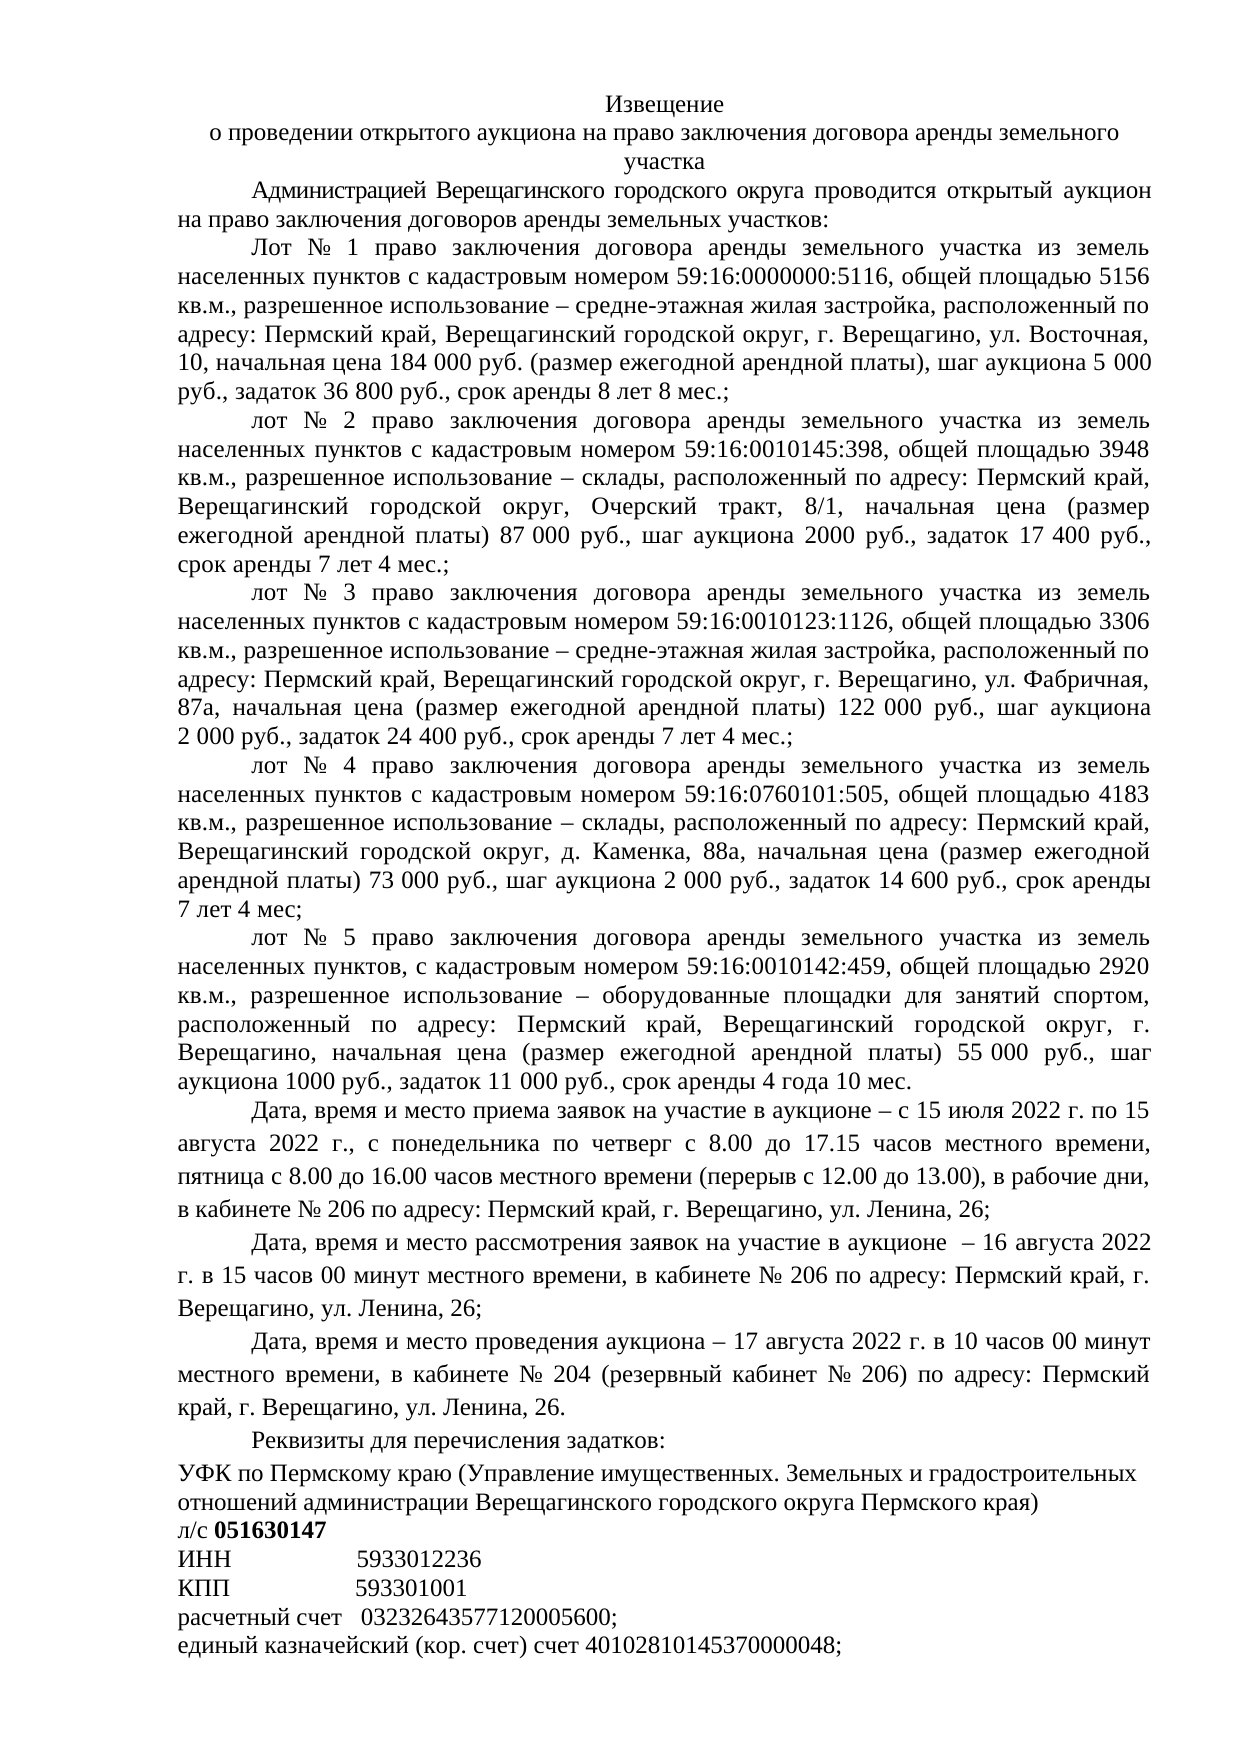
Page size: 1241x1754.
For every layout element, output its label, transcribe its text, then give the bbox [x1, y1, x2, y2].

text лот № 3 право заключения договора аренды земельного участка из земель населенных пунктов с кадастровым номером 59:16:0010123:1126, общей площадью 3306 кв.м., разрешенное использование – средне-этажная жилая застройка, расположенный по адресу: Пермский край, Верещагинский городской округ, г. Верещагино, ул. Фабричная, 87а, начальная цена (размер ежегодной арендной платы) 122 000 руб., шаг аукциона 2 000 руб., задаток 24 400 руб., срок аренды 7 лет 4 мес.; [177, 577, 1152, 750]
text Администрацией Верещагинского городского округа проводится открытый аукцион на право заключения договоров аренды земельных участков: [177, 175, 1152, 232]
text Дата, время и место проведения аукциона – 17 августа 2022 г. в 10 часов 00 минут местного времени, в кабинете № 204 (резервный кабинет № 206) по адресу: Пермский край, г. Верещагино, ул. Ленина, 26. [177, 1326, 1152, 1421]
text лот № 5 право заключения договора аренды земельного участка из земель населенных пунктов, с кадастровым номером 59:16:0010142:459, общей площадью 2920 кв.м., разрешенное использование – оборудованные площадки для занятий спортом, расположенный по адресу: Пермский край, Верещагинский городской округ, г. Верещагино, начальная цена (размер ежегодной арендной платы) 55 000 руб., шаг аукциона 1000 руб., задаток 11 000 руб., срок аренды 4 года 10 мес. [177, 922, 1152, 1095]
text Извещение [177, 89, 1152, 117]
text Дата, время и место приема заявок на участие в аукционе – с 15 июля 2022 г. по 15 августа 2022 г., с понедельника по четверг с 8.00 до 17.15 часов местного времени, пятница с 8.00 до 16.00 часов местного времени (перерыв с 12.00 до 13.00), в рабочие дни, в кабинете № 206 по адресу: Пермский край, г. Верещагино, ул. Ленина, 26; [177, 1095, 1152, 1223]
text УФК по Пермскому краю (Управление имущественных. Земельных и градостроительных отношений администрации Верещагинского городского округа Пермского края) [177, 1458, 1152, 1516]
text лот № 4 право заключения договора аренды земельного участка из земель населенных пунктов с кадастровым номером 59:16:0760101:505, общей площадью 4183 кв.м., разрешенное использование – склады, расположенный по адресу: Пермский край, Верещагинский городской округ, д. Каменка, 88а, начальная цена (размер ежегодной арендной платы) 73 000 руб., шаг аукциона 2 000 руб., задаток 14 600 руб., срок аренды 7 лет 4 мес; [177, 750, 1152, 922]
text КПП 593301001 [177, 1573, 1152, 1602]
text Дата, время и место рассмотрения заявок на участие в аукционе – 16 августа 2022 г. в 15 часов 00 минут местного времени, в кабинете № 206 по адресу: Пермский край, г. Верещагино, ул. Ленина, 26; [177, 1227, 1152, 1322]
text единый казначейский (кор. счет) счет 40102810145370000048; [177, 1631, 1152, 1659]
text л/с 051630147 [177, 1516, 1152, 1544]
text о проведении открытого аукциона на право заключения договора аренды земельного участка [177, 117, 1152, 175]
text Лот № 1 право заключения договора аренды земельного участка из земель населенных пунктов с кадастровым номером 59:16:0000000:5116, общей площадью 5156 кв.м., разрешенное использование – средне-этажная жилая застройка, расположенный по адресу: Пермский край, Верещагинский городской округ, г. Верещагино, ул. Восточная, 10, начальная цена 184 000 руб. (размер ежегодной арендной платы), шаг аукциона 5 000 руб., задаток 36 800 руб., срок аренды 8 лет 8 мес.; [177, 232, 1152, 405]
text расчетный счет 03232643577120005600; [177, 1602, 1152, 1631]
text Реквизиты для перечисления задатков: [177, 1425, 1152, 1454]
text лот № 2 право заключения договора аренды земельного участка из земель населенных пунктов с кадастровым номером 59:16:0010145:398, общей площадью 3948 кв.м., разрешенное использование – склады, расположенный по адресу: Пермский край, Верещагинский городской округ, Очерский тракт, 8/1, начальная цена (размер ежегодной арендной платы) 87 000 руб., шаг аукциона 2000 руб., задаток 17 400 руб., срок аренды 7 лет 4 мес.; [177, 405, 1152, 577]
text ИНН 5933012236 [177, 1544, 1152, 1573]
